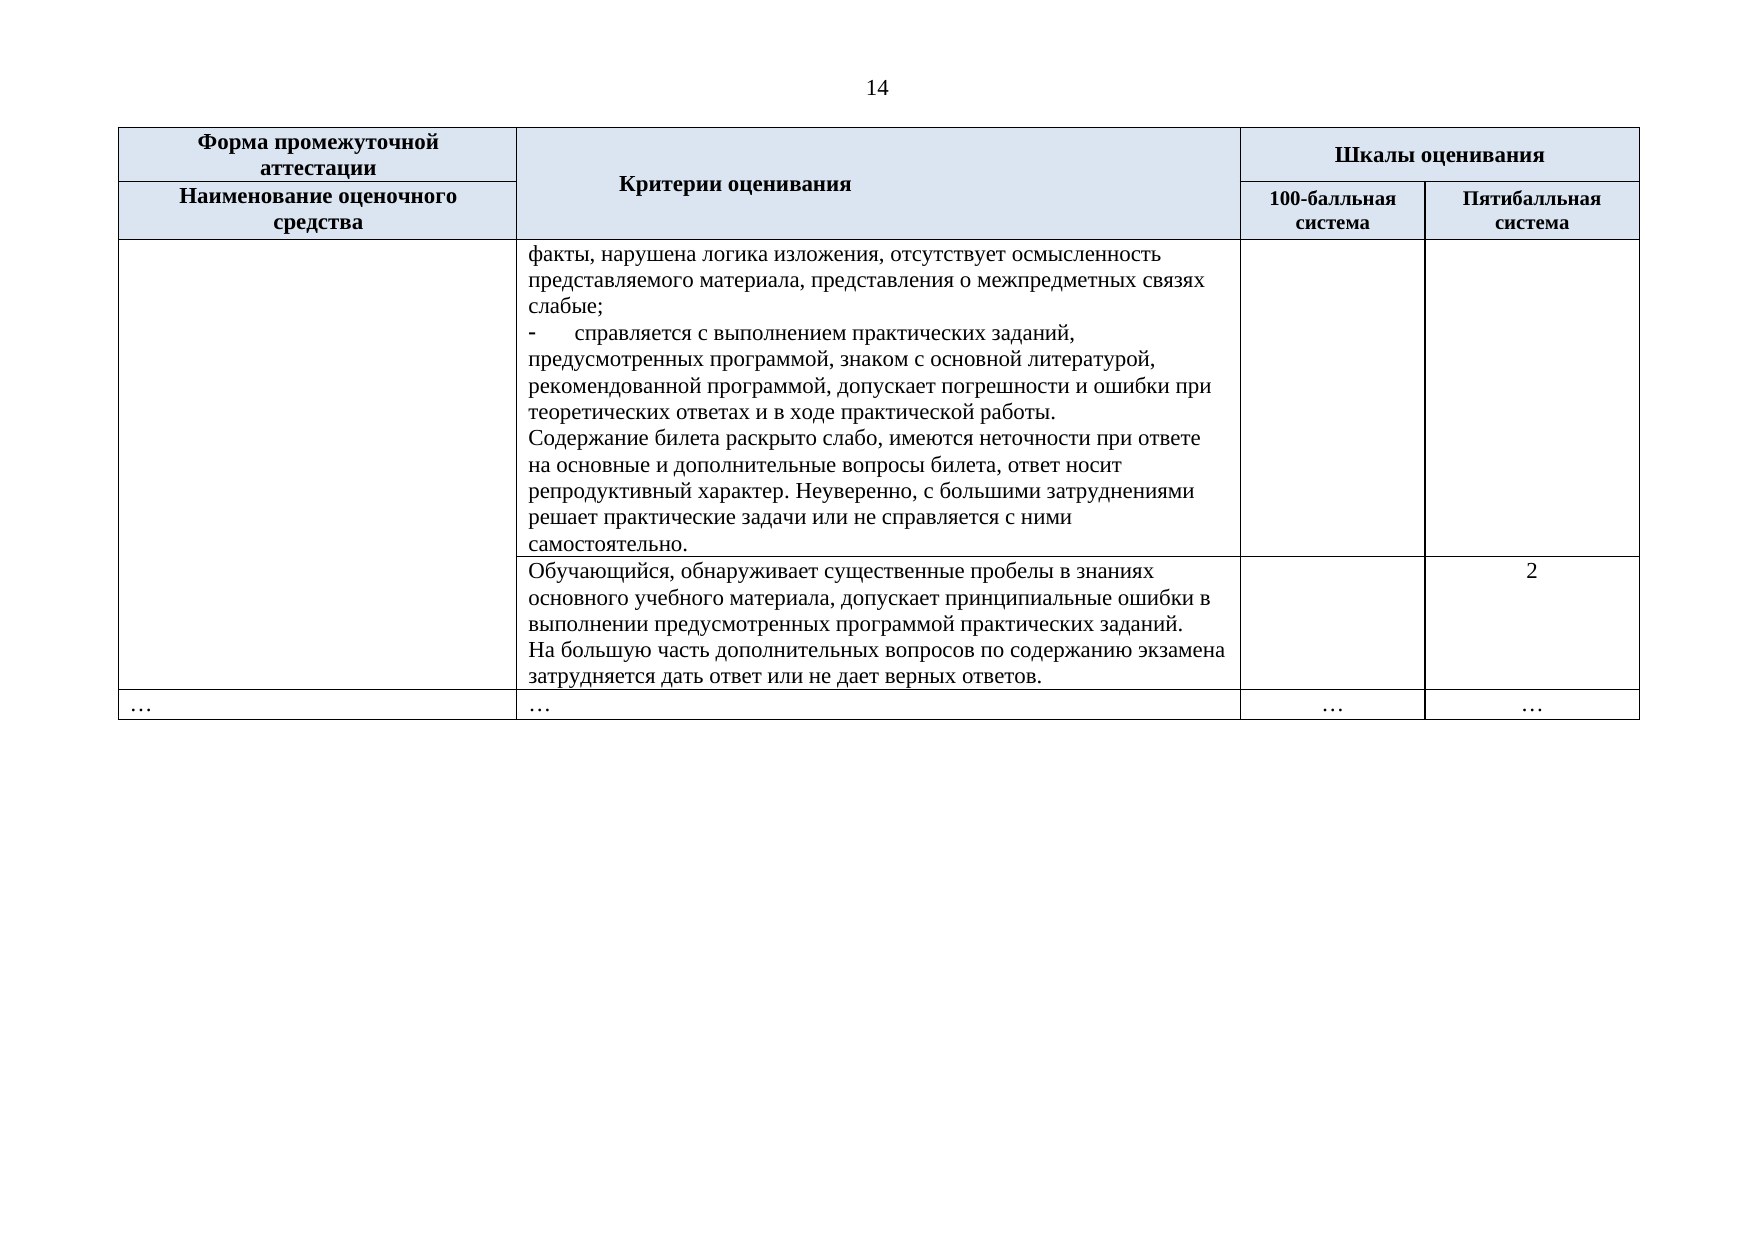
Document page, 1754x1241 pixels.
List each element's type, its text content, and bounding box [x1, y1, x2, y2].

table_cell 3 [1426, 240, 1639, 556]
table_cell 2 [1426, 557, 1639, 689]
table_cell Обучающийся, обнаруживает существенные пробелы в знаниях основного учебного материала, допускает принципиальные ошибки в выполнении предусмотренных программой практических заданий. На большую часть дополнительных вопросов по содержанию экзамена затрудняется дать ответ или не дает верных ответов. [517, 557, 1240, 689]
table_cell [517, 240, 1240, 556]
table_cell Пятибалльная система [1426, 182, 1639, 239]
table_cell … [517, 690, 1240, 718]
table_header Шкалы оценивания [1241, 128, 1639, 181]
table_cell … [1241, 690, 1424, 718]
table_cell … [1426, 690, 1639, 718]
table_header Критерии оценивания [517, 128, 1240, 239]
table_cell [1241, 240, 1424, 556]
table_cell Наименование оценочного средства [119, 182, 516, 239]
table_cell … [119, 690, 516, 718]
table_cell 100-балльная система [1241, 182, 1424, 239]
table_cell [1241, 557, 1424, 689]
table_header Форма промежуточной аттестации [119, 128, 516, 181]
